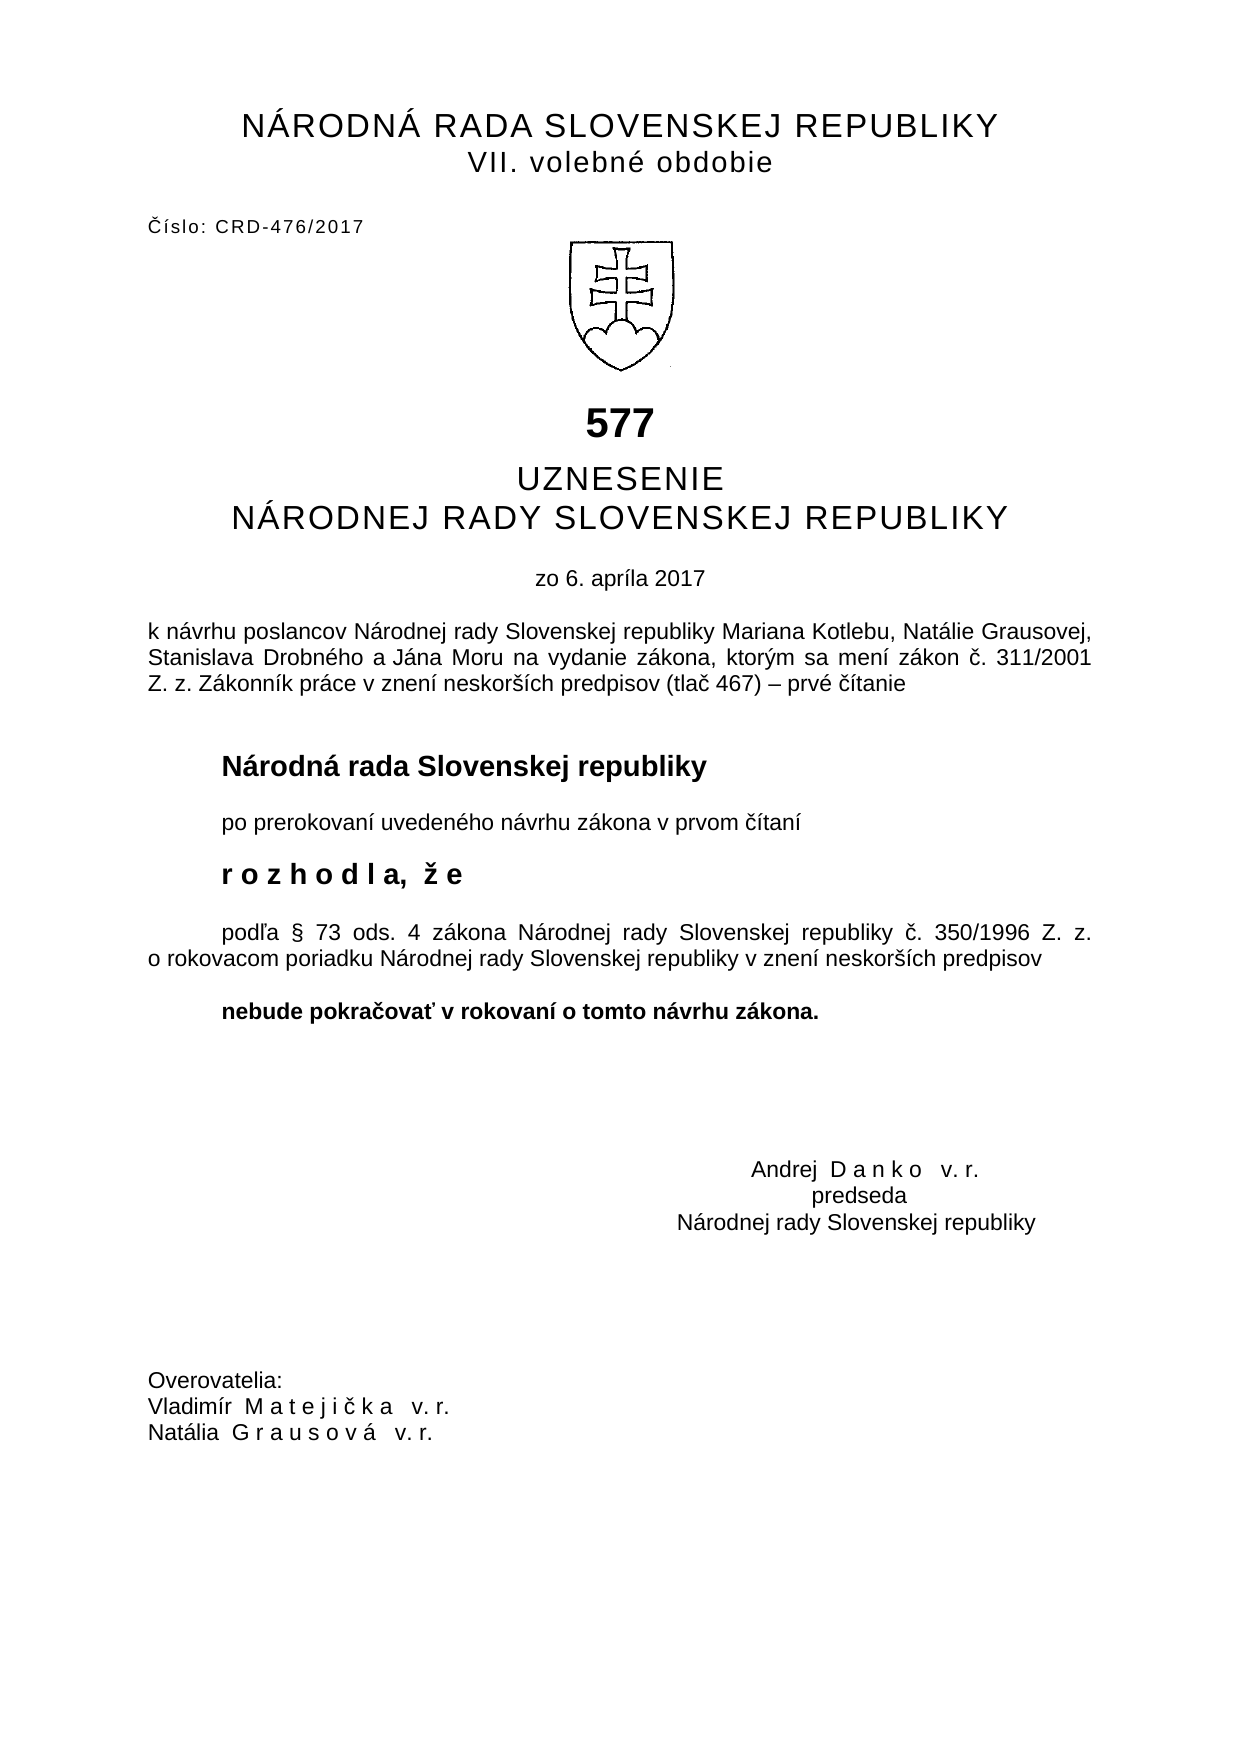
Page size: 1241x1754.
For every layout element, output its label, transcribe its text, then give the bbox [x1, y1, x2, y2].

text predseda [748, 1182, 1092, 1208]
text 577 [148, 399, 1092, 447]
subtitle r o z h o d l a, ž e [221, 857, 1092, 891]
text nebude pokračovať v rokovaní o tomto návrhu zákona. [148, 998, 1092, 1024]
text Vladimír M a t e j i č k a v. r. [148, 1393, 1092, 1419]
text po prerokovaní uvedeného návrhu zákona v prvom čítaní [148, 809, 1092, 836]
text Číslo: CRD-476/2017 [148, 216, 1092, 237]
text Overovatelia: [148, 1367, 1092, 1393]
subtitle Národná rada Slovenskej republiky [148, 749, 1092, 783]
subtitle VII. volebné obdobie [148, 145, 1092, 178]
text Národnej rady Slovenskej republiky [664, 1208, 1092, 1235]
text k návrhu poslancov Národnej rady Slovenskej republiky Mariana Kotlebu, Natálie Grausovej, Stanislava Drobného a Jána Moru na vydanie zákona, ktorým sa mení zákon č. 311/2001 Z. z. Zákonník práce v znení neskorších predpisov (tlač 467) – prvé čítanie [148, 618, 1092, 697]
text Natália G r a u s o v á v. r. [148, 1419, 1092, 1446]
subtitle UZNESENIE [148, 459, 1092, 498]
text Andrej D a n k o v. r. [738, 1156, 1092, 1182]
text podľa § 73 ods. 4 zákona Národnej rady Slovenskej republiky č. 350/1996 Z. z. o rokovacom poriadku Národnej rady Slovenskej republiky v znení neskorších predpisov [148, 918, 1092, 971]
subtitle NÁRODNEJ RADY SLOVENSKEJ REPUBLIKY [148, 498, 1092, 536]
text zo 6. apríla 2017 [148, 565, 1092, 591]
subtitle NÁRODNÁ RADA SLOVENSKEJ REPUBLIKY [148, 106, 1092, 145]
picture [563, 237, 677, 374]
